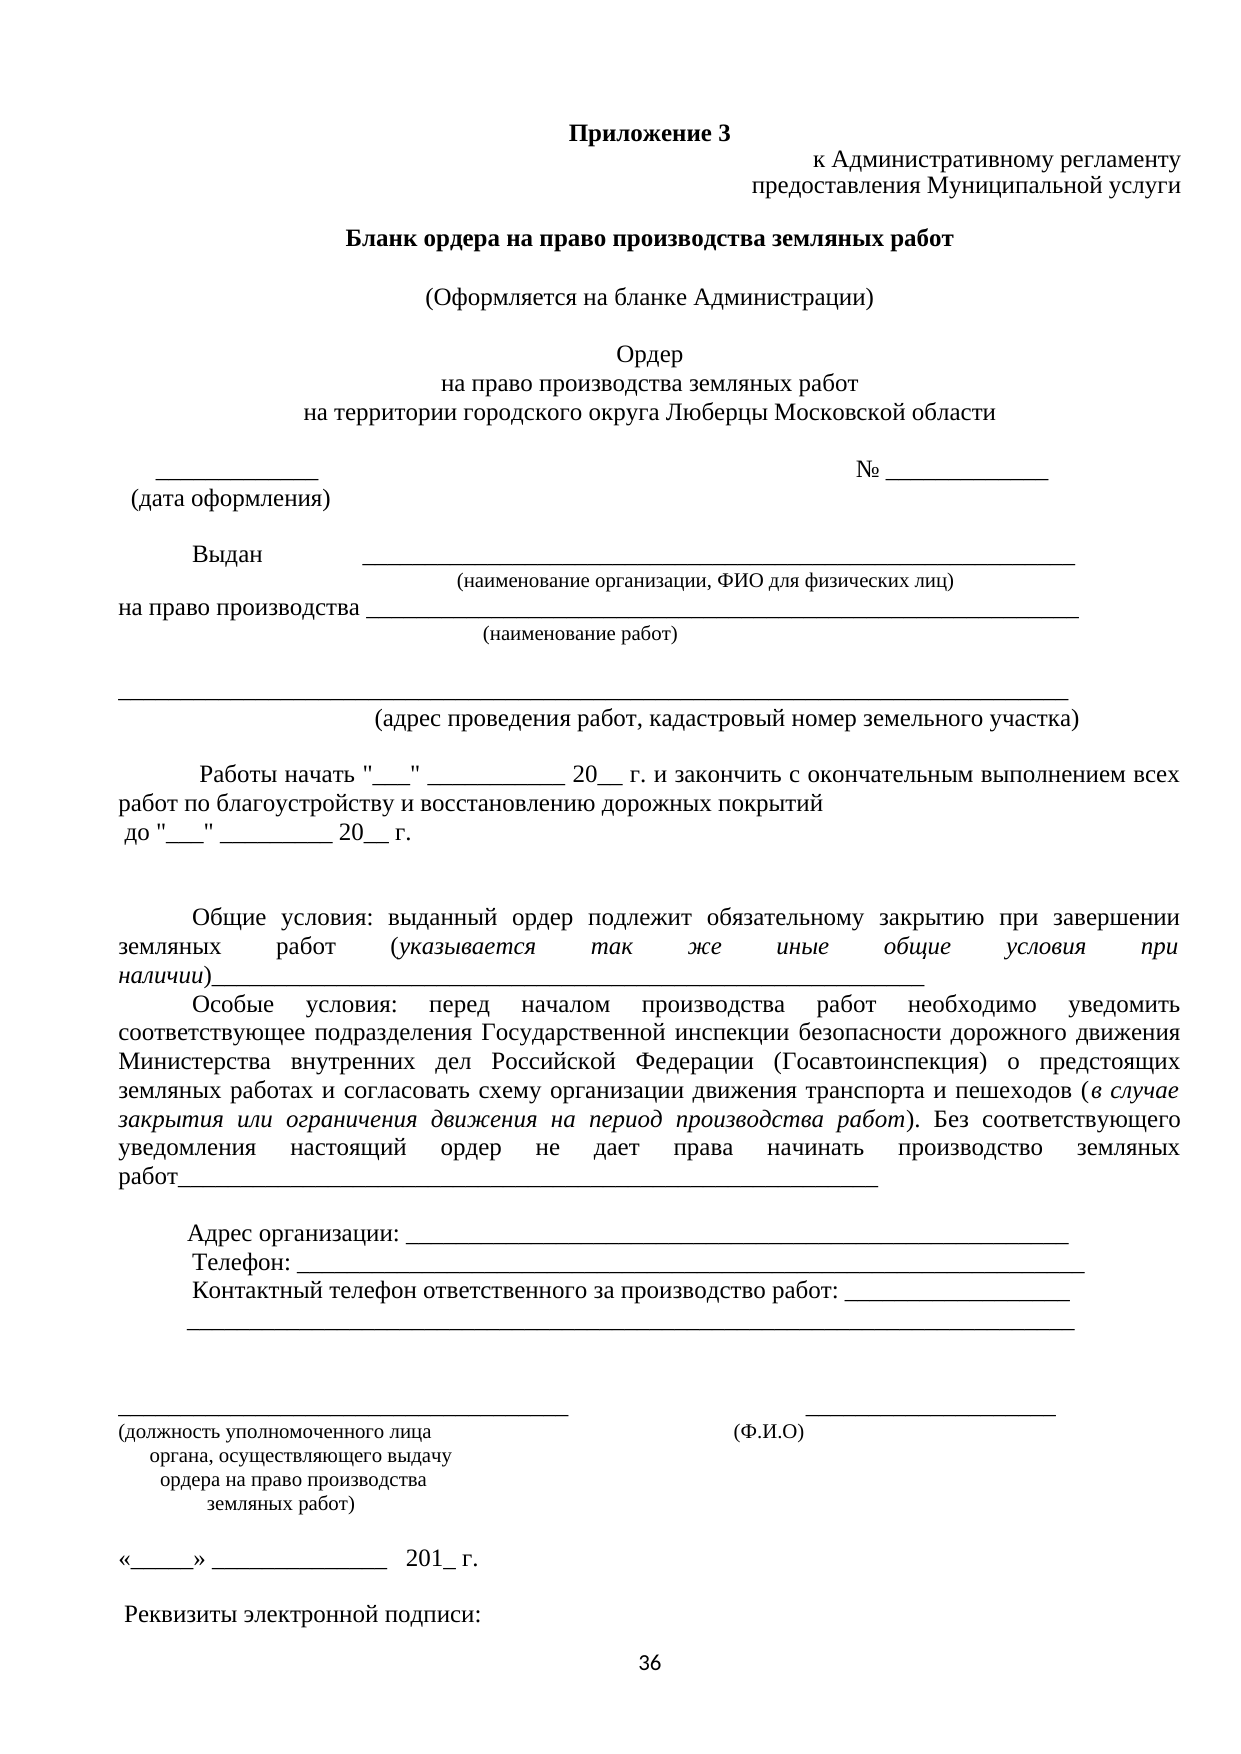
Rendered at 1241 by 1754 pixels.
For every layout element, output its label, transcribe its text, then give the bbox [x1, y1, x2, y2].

text Бланк ордера на право производства земляных работ [118, 223, 1181, 252]
text Телефон: _______________________________________________________________ [118, 1247, 1181, 1276]
text Адрес организации: _____________________________________________________ [118, 1218, 1181, 1247]
text Контактный телефон ответственного за производство работ: __________________ [118, 1276, 1181, 1304]
text (дата оформления) [118, 483, 1181, 512]
text органа, осуществляющего выдачу [118, 1443, 1181, 1467]
text (наименование организации, ФИО для физических лиц) [118, 568, 1181, 592]
text до "___" _________ 20__ г. [118, 817, 1181, 846]
text (должность уполномоченного лица (Ф.И.О) [118, 1418, 1181, 1443]
text (адрес проведения работ, кадастровый номер земельного участка) [118, 703, 1181, 731]
text «_____» ______________ 201_ г. [118, 1543, 1181, 1572]
subtitle предоставления Муниципальной услуги [118, 173, 1181, 198]
text на территории городского округа Люберцы Московской области [118, 397, 1181, 425]
text земляных работ) [118, 1491, 1181, 1515]
text _______________________________________________________________________ [118, 1304, 1181, 1333]
text на право производства _________________________________________________________ [118, 592, 1181, 621]
text Ордер [118, 339, 1181, 368]
text Приложение 3 [118, 118, 1181, 147]
text Реквизиты электронной подписи: [118, 1599, 1181, 1627]
text ____________________________________________________________________________ [118, 674, 1181, 703]
text на право производства земляных работ [118, 368, 1181, 397]
text Особые условия: перед началом производства работ необходимо уведомить соответствующее подразделения Государственной инспекции безопасности дорожного движения Министерства внутренних дел Российской Федерации (Госавтоинспекция) о предстоящих земляных работах и согласовать схему организации движения транспорта и пешеходов (в случае закрытия или ограничения движения на период производства работ). Без соответствующего уведомления настоящий ордер не дает права начинать производство земляных работ________________________________________________________ [118, 989, 1181, 1190]
text Общие условия: выданный ордер подлежит обязательному закрытию при завершении земляных работ (указывается так же иные общие условия при наличии)_________________________________________________________ [118, 902, 1181, 989]
text _____________ № _____________ [118, 454, 1181, 483]
text Работы начать "___" ___________ 20__ г. и закончить с окончательным выполнением всех работ по благоустройству и восстановлению дорожных покрытий [118, 759, 1181, 817]
text Выдан _________________________________________________________ [118, 539, 1181, 568]
text ____________________________________ ____________________ [118, 1390, 1181, 1418]
subtitle к Административному регламенту [118, 147, 1181, 173]
text (Оформляется на бланке Администрации) [118, 282, 1181, 310]
text (наименование работ) [118, 621, 1181, 645]
text ордера на право производства [118, 1467, 1181, 1491]
